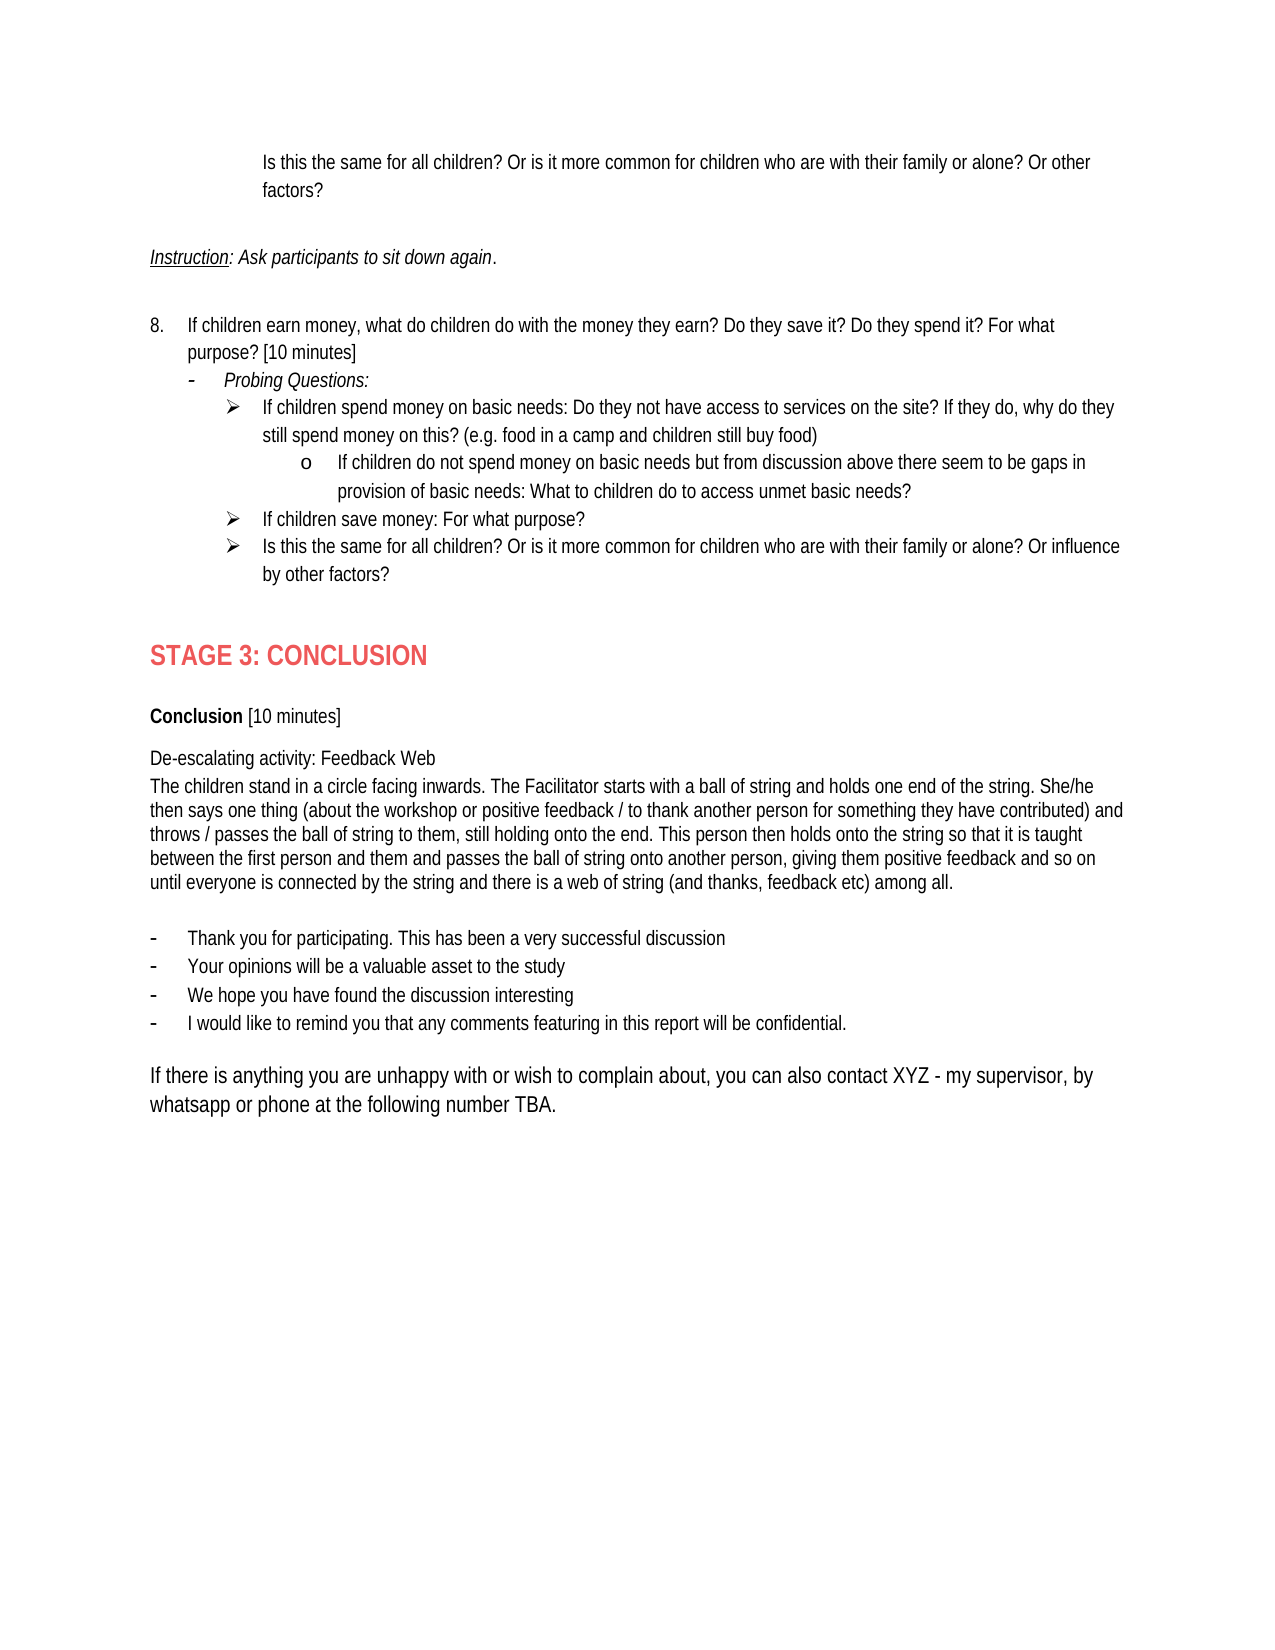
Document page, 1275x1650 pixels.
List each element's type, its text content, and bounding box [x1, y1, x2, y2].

text STAGE 3: conclusion [150, 638, 1125, 671]
text Instruction: Ask participants to sit down again. [150, 245, 1125, 269]
list If children earn money, what do children do with the money they earn? Do they save it? Do they spend it? For what purpose? [10 minutes] [150, 312, 1125, 364]
list If children save money: For what purpose? [225, 507, 1125, 531]
list Probing Questions: [186, 367, 1125, 391]
list Your opinions will be a valuable asset to the study [150, 954, 1125, 978]
text De-escalating activity: Feedback Web [150, 746, 1125, 770]
list If children do not spend money on basic needs but from discussion above there seem to be gaps in provision of basic needs: What to children do to access unmet basic needs? [300, 450, 1125, 503]
list We hope you have found the discussion interesting [150, 982, 1125, 1006]
text Is this the same for all children? Or is it more common for children who are with their family or alone? Or other factors? [262, 150, 1125, 201]
text The children stand in a circle facing inwards. The Facilitator starts with a ball of string and holds one end of the string. She/he then says one thing (about the workshop or positive feedback / to thank another person for something they have contributed) and throws / passes the ball of string to them, still holding onto the end. This person then holds onto the string so that it is taught between the ﬁrst person and them and passes the ball of string onto another person, giving them positive feedback and so on until everyone is connected by the string and there is a web of string (and thanks, feedback etc) among all. [150, 774, 1125, 894]
list Thank you for participating. This has been a very successful discussion [150, 926, 1125, 950]
list I would like to remind you that any comments featuring in this report will be confidential. [150, 1011, 1125, 1034]
text If there is anything you are unhappy with or wish to complain about, you can also contact XYZ - my supervisor, by whatsapp or phone at the following number TBA. [150, 1062, 1116, 1117]
list If children spend money on basic needs: Do they not have access to services on the site? If they do, why do they still spend money on this? (e.g. food in a camp and children still buy food) [225, 395, 1125, 446]
text Conclusion [10 minutes] [150, 703, 1125, 727]
list Is this the same for all children? Or is it more common for children who are with their family or alone? Or influence by other factors? [225, 534, 1125, 586]
